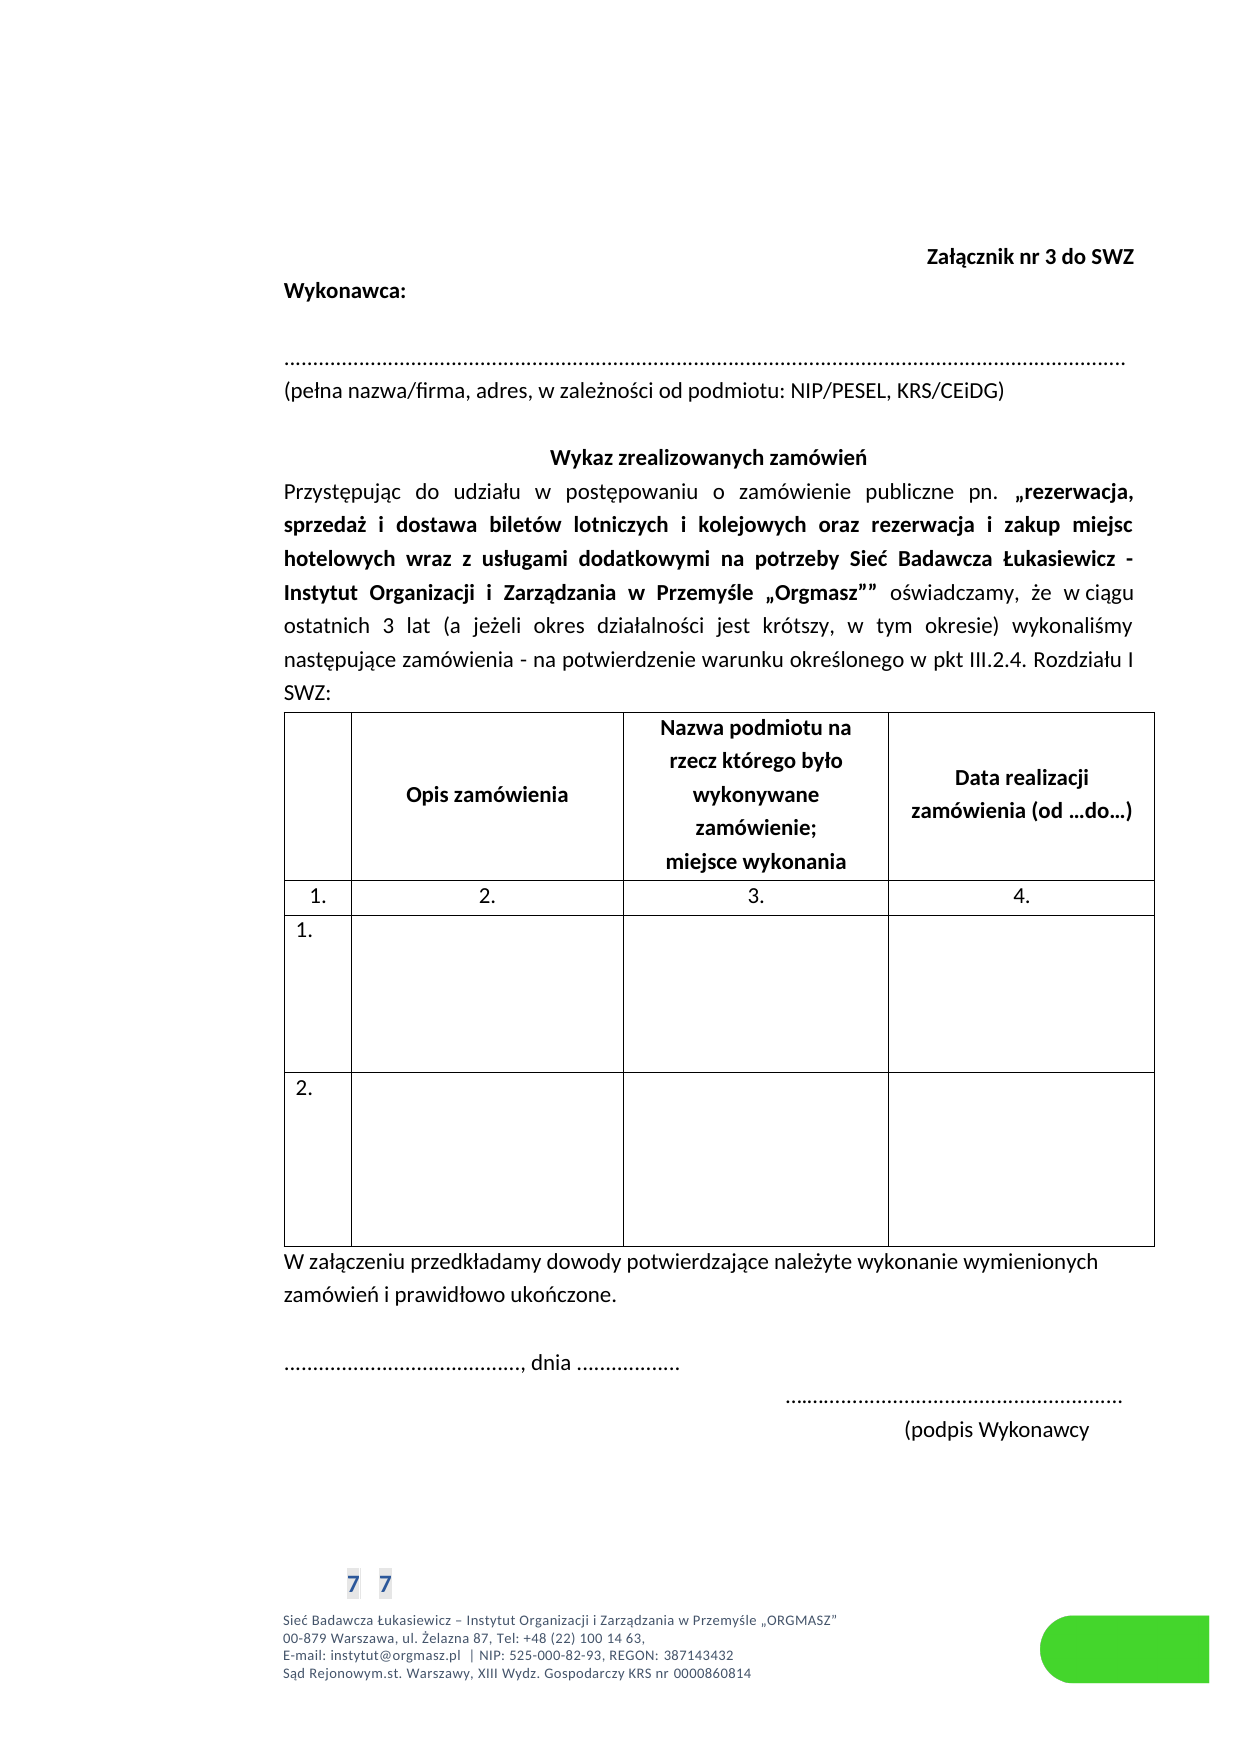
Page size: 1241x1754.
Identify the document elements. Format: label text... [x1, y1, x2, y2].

table_cell 2. [352, 881, 623, 914]
text (podpis Wykonawcy [859, 1415, 1134, 1443]
table_cell 1. [285, 916, 351, 1072]
text W załączeniu przedkładamy dowody potwierdzające należyte wykonanie wymienionych zamówień i prawidłowo ukończone. [283, 1247, 1134, 1308]
table_cell 3. [624, 881, 888, 914]
table_cell [352, 1073, 623, 1246]
text ….….................................................... [283, 1381, 1134, 1409]
table_cell 1. [285, 881, 351, 914]
text (pełna nazwa/firma, adres, w zależności od podmiotu: NIP/PESEL, KRS/CEiDG) [283, 376, 1134, 404]
table_cell 2. [285, 1073, 351, 1246]
table_header Nazwa podmiotu na rzecz którego było wykonywane zamówienie; miejsce wykonania [624, 713, 888, 880]
table_cell [624, 1073, 888, 1246]
table_header Opis zamówienia [352, 713, 623, 880]
table_header [285, 713, 351, 880]
table_header Data realizacji zamówienia (od …do…) [889, 713, 1154, 880]
text Wykonawca: [283, 276, 1134, 304]
text Przystępując do udziału w postępowaniu o zamówienie publiczne pn. „rezerwacja, sprzedaż i dostawa biletów lotniczych i kolejowych oraz rezerwacja i zakup miejsc hotelowych wraz z usługami dodatkowymi na potrzeby Sieć Badawcza Łukasiewicz - Instytut Organizacji i Zarządzania w Przemyśle „Orgmasz”” oświadczamy, że w ciągu ostatnich 3 lat (a jeżeli okres działalności jest krótszy, w tym okresie) wykonaliśmy następujące zamówienia - na potwierdzenie warunku określonego w pkt III.2.4. Rozdziału I SWZ: [283, 477, 1134, 706]
text Wykaz zrealizowanych zamówień [283, 443, 1134, 471]
table_cell [889, 916, 1154, 1072]
table_cell [889, 1073, 1154, 1246]
text .................................................................................................................................................. [283, 343, 1134, 371]
picture [1036, 1611, 1239, 1752]
text Załącznik nr 3 do SWZ [283, 242, 1134, 270]
table_cell [624, 916, 888, 1072]
table_cell [352, 916, 623, 1072]
text ........................................., dnia .................. [283, 1348, 1134, 1376]
table_cell 4. [889, 881, 1154, 914]
